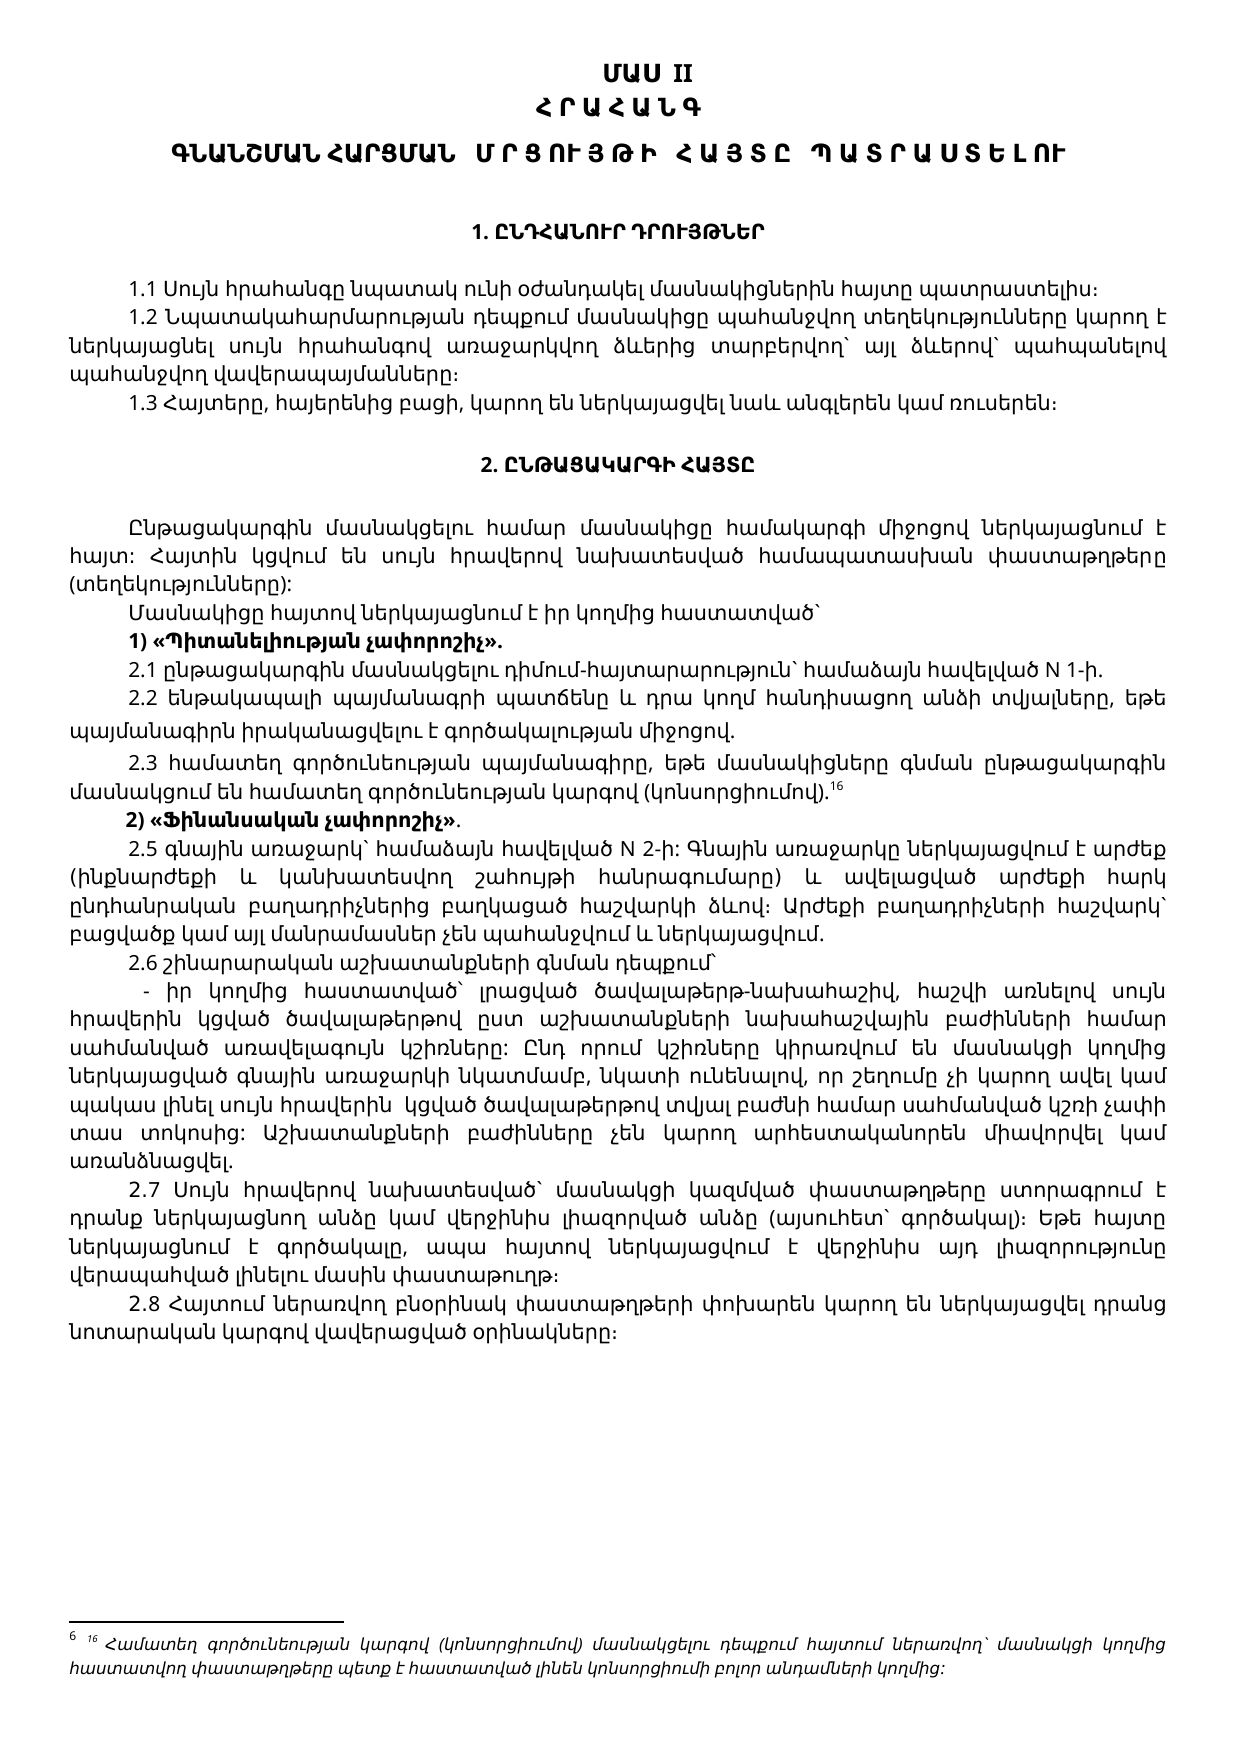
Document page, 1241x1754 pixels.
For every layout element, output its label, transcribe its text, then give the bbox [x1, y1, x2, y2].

text 2.7 Սույն հրավերով նախատեսված` մասնակցի կազմված փաստաթղթերը ստորագրում է դրանք ներկայացնող անձը կամ վերջինիս լիազորված անձը (այսուհետ` գործակալ)։ Եթե հայտը ներկայացնում է գործակալը, ապա հայտով ներկայացվում է վերջինիս այդ լիազորությունը վերապահված լինելու մասին փաստաթուղթ։ [69, 1175, 1167, 1289]
text 1. ԸՆԴՀԱՆՈՒՐ ԴՐՈՒՅԹՆԵՐ [69, 217, 1167, 245]
text 2.8 Հայտում ներառվող բնօրինակ փաստաթղթերի փոխարեն կարող են ներկայացվել դրանց նոտարական կարգով վավերացված օրինակները։ [69, 1289, 1167, 1346]
text 2.2 ենթակապալի պայմանագրի պատճենը և դրա կողմ հանդիսացող անձի տվյալները, եթե պայմանագիրն իրականացվելու է գործակալության միջոցով. [69, 683, 1167, 744]
text ՄԱՍ II [69, 56, 1167, 89]
text 2.3 համատեղ գործունեության պայմանագիրը, եթե մասնակիցները գնման ընթացակարգին մասնակցում են համատեղ գործունեության կարգով (կոնսորցիումով).16 [69, 748, 1167, 805]
text 2.5 գնային առաջարկ` համաձայն հավելված N 2-ի: Գնային առաջարկը ներկայացվում է արժեք (ինքնարժեքի և կանխատեսվող շահույթի հանրագումարը) և ավելացված արժեքի հարկ ընդհանրական բաղադրիչներից բաղկացած հաշվարկի ձևով։ Արժեքի բաղադրիչների հաշվարկ` բացվածք կամ այլ մանրամասներ չեն պահանջվում և ներկայացվում. [69, 834, 1167, 948]
text ԳՆԱՆՇՄԱՆ ՀԱՐՑՄԱՆ Մ Ր Ց ՈՒ Յ Թ Ի Հ Ա Յ Տ Ը Պ Ա Տ Ր Ա Ս Տ Ե Լ ՈՒ [69, 136, 1167, 170]
text 2. ԸՆԹԱՑԱԿԱՐԳԻ ՀԱՅՏԸ [69, 450, 1167, 479]
text 1.1 Սույն հրահանգը նպատակ ունի օժանդակել մասնակիցներին հայտը պատրաստելիս։ [69, 274, 1167, 302]
text Մասնակիցը հայտով ներկայացնում է իր կողմից հաստատված` [69, 598, 1167, 626]
text 2.6 շինարարական աշխատանքների գնման դեպքում՝ [69, 948, 1167, 976]
text 1.2 Նպատակահարմարության դեպքում մասնակիցը պահանջվող տեղեկությունները կարող է ներկայացնել սույն հրահանգով առաջարկվող ձևերից տարբերվող` այլ ձևերով` պահպանելով պահանջվող վավերապայմանները։ [69, 302, 1167, 388]
text 2.1 ընթացակարգին մասնակցելու դիմում-հայտարարություն` համաձայն հավելված N 1-ի. [69, 655, 1167, 683]
text 1.3 Հայտերը, հայերենից բացի, կարող են ներկայացվել նաև անգլերեն կամ ռուսերեն։ [69, 388, 1167, 416]
text - իր կողմից հաստատված՝ լրացված ծավալաթերթ-նախահաշիվ, հաշվի առնելով սույն հրավերին կցված ծավալաթերթով ըստ աշխատանքների նախահաշվային բաժինների համար սահմանված առավելագույն կշիռները: Ընդ որում կշիռները կիրառվում են մասնակցի կողմից ներկայացված գնային առաջարկի նկատմամբ, նկատի ունենալով, որ շեղումը չի կարող ավել կամ պակաս լինել սույն հրավերին կցված ծավալաթերթով տվյալ բաժնի համար սահմանված կշռի չափի տաս տոկոսից: Աշխատանքների բաժինները չեն կարող արհեստականորեն միավորվել կամ առանձնացվել. [69, 976, 1167, 1175]
text Հ Ր Ա Հ Ա Ն Գ [69, 89, 1167, 124]
text 1) «Պիտանելիության չափորոշիչ». [69, 626, 1167, 655]
text Ընթացակարգին մասնակցելու համար մասնակիցը համակարգի միջոցով ներկայացնում է հայտ: Հայտին կցվում են սույն հրավերով նախատեսված համապատասխան փաստաթղթերը (տեղեկությունները): [69, 513, 1167, 598]
text 2) «Ֆինանսական չափորոշիչ». [69, 805, 1167, 834]
